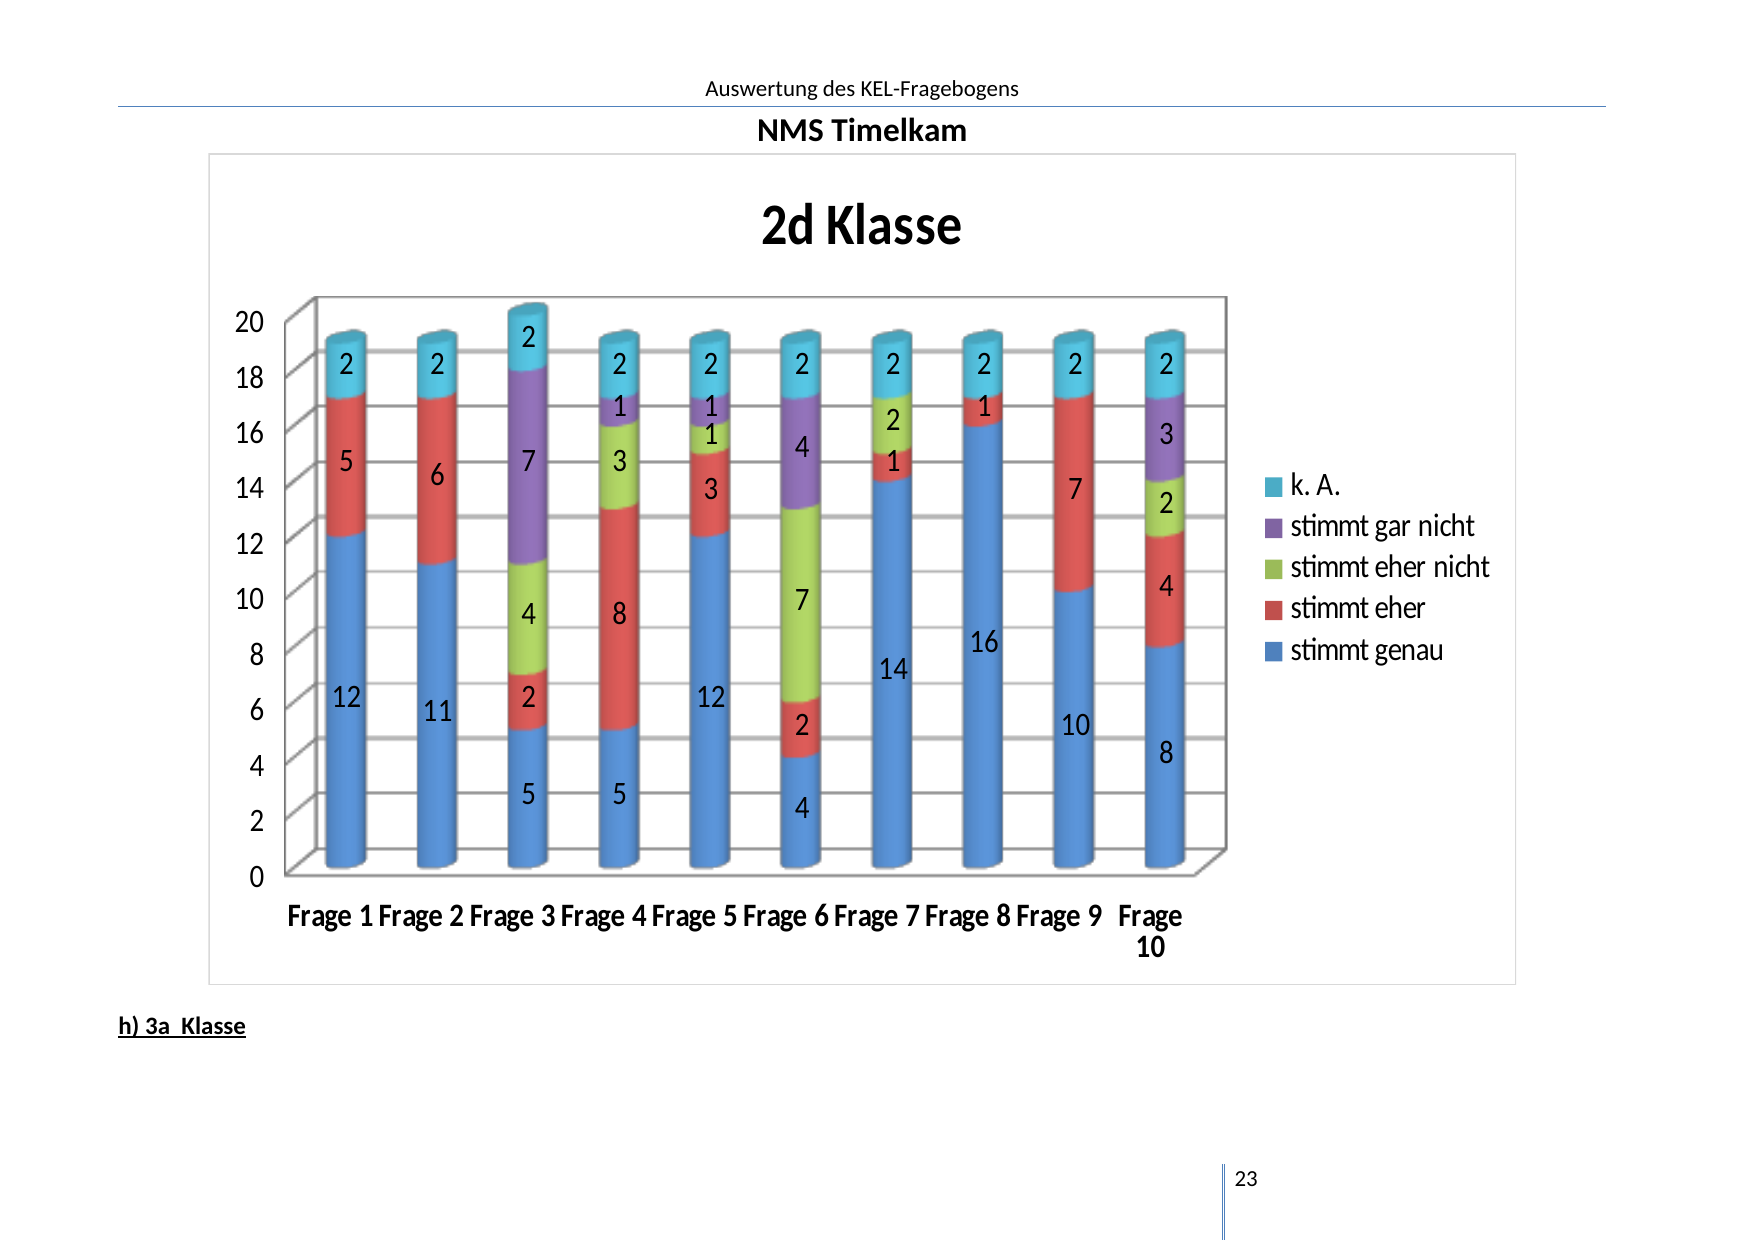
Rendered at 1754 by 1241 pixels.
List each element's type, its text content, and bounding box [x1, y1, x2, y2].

text h) 3a Klasse [118, 1010, 1606, 1041]
